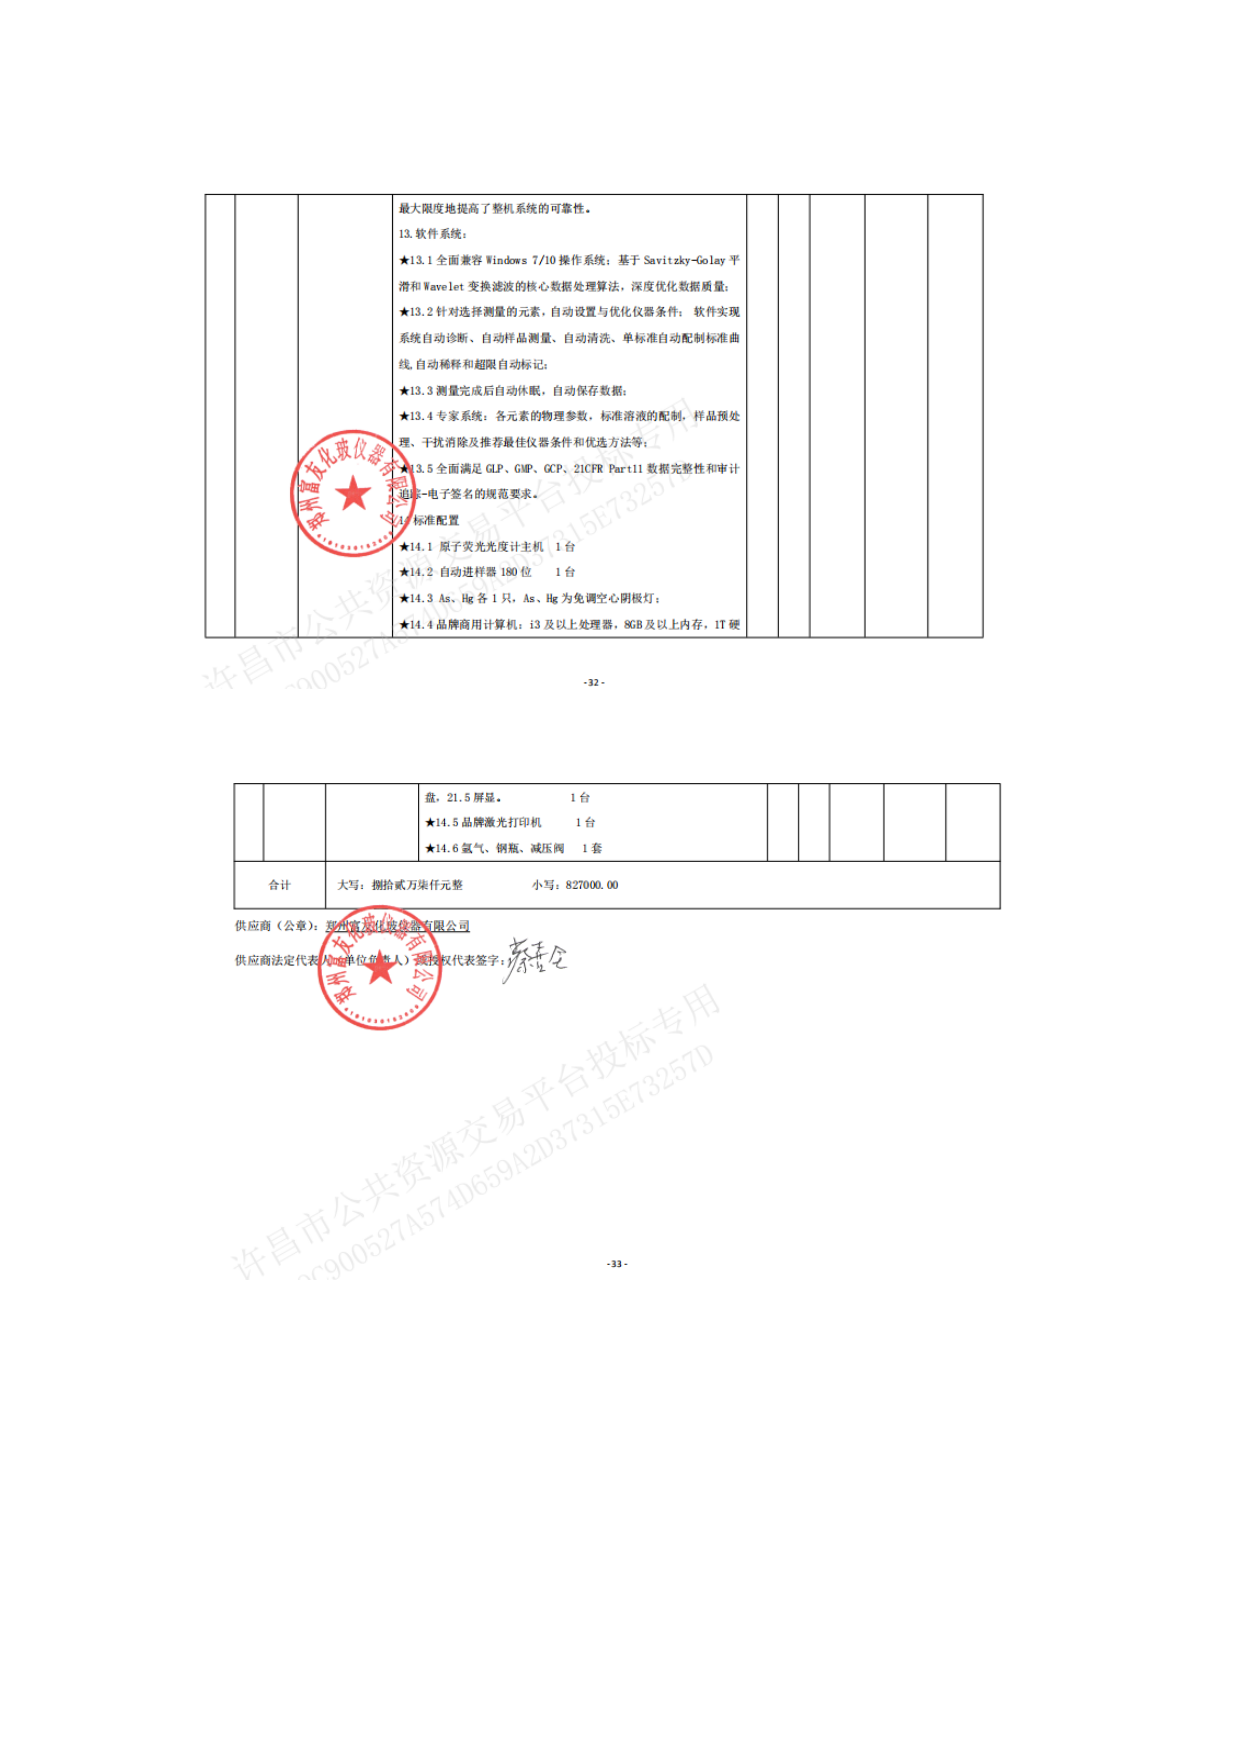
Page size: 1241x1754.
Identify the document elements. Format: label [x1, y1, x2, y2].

picture [187, 714, 1053, 1280]
picture [187, 162, 1052, 689]
